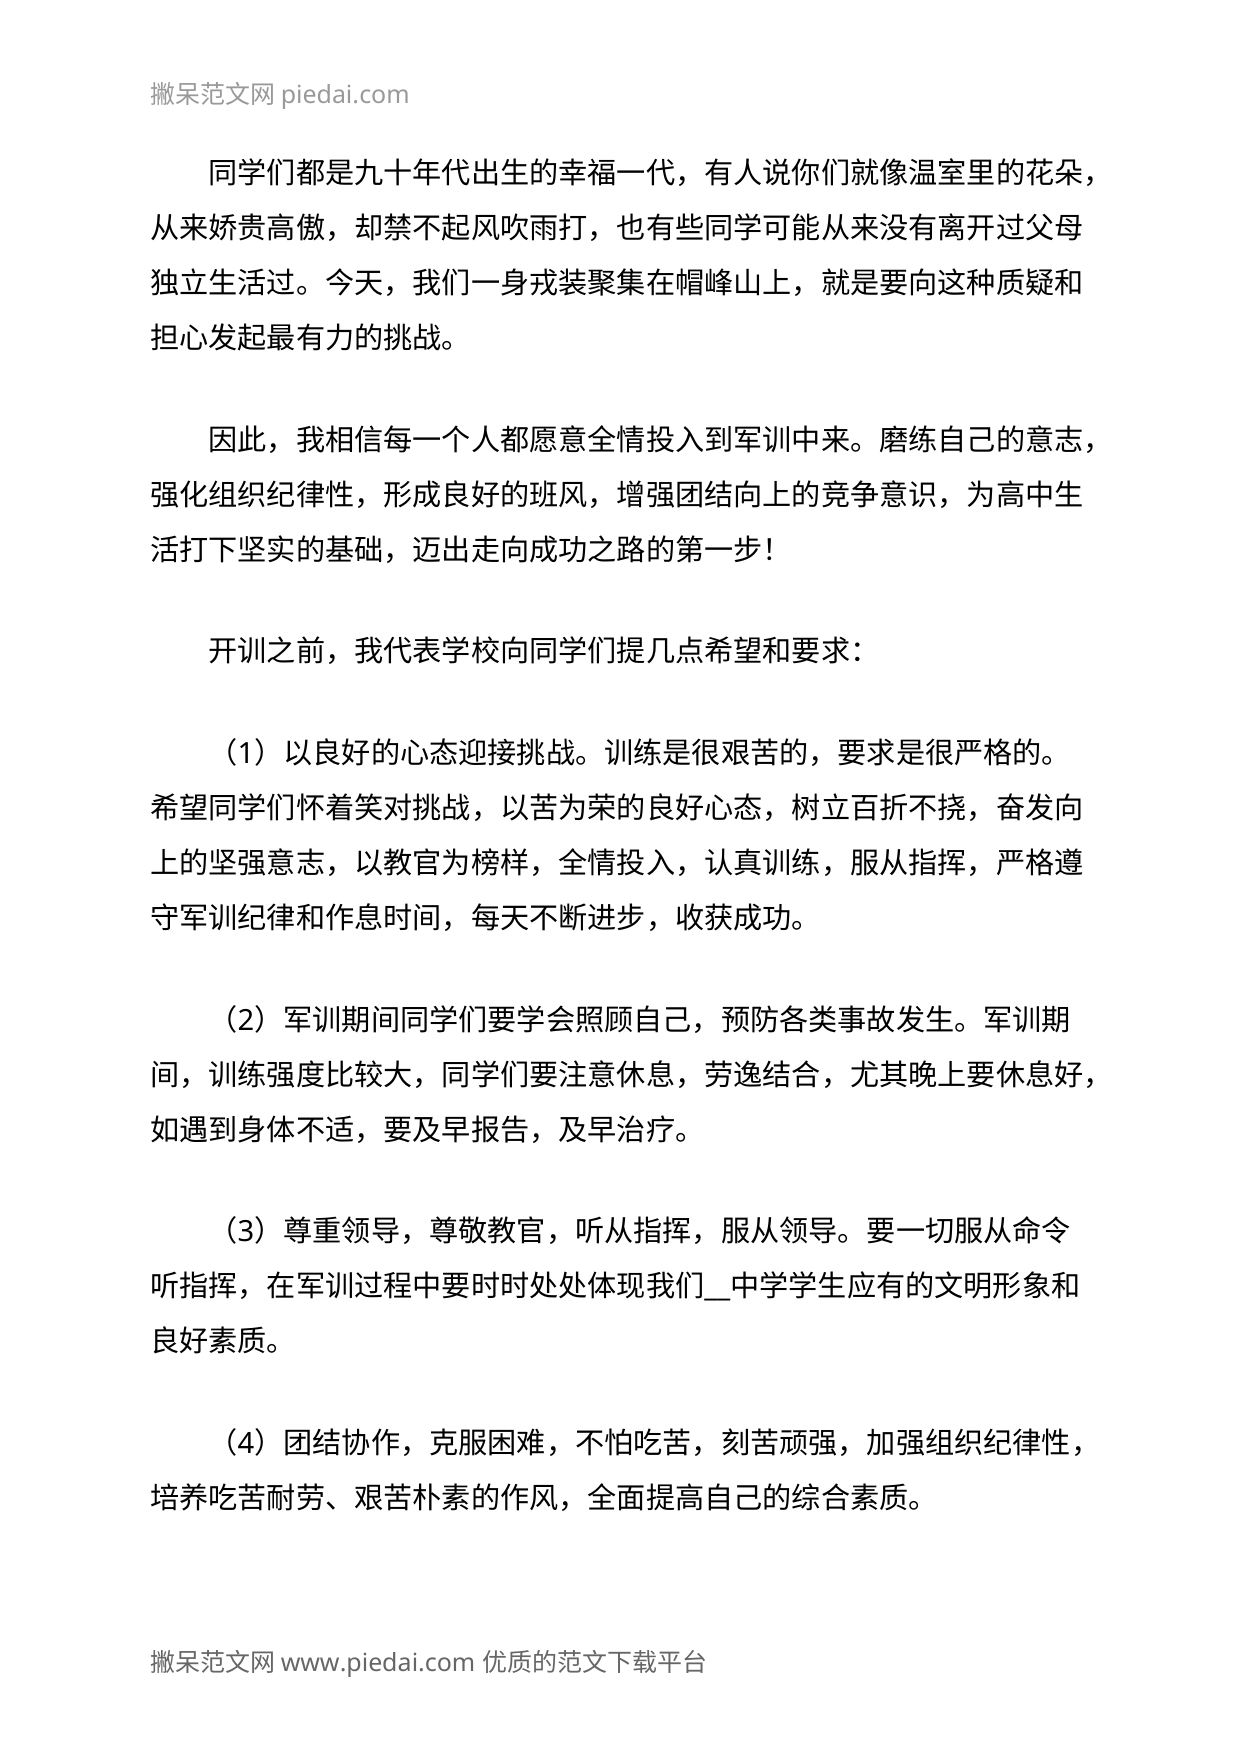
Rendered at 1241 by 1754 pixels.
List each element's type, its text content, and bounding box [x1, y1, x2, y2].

text （4）团结协作，克服困难，不怕吃苦，刻苦顽强，加强组织纪律性，培养吃苦耐劳、艰苦朴素的作风，全面提高自己的综合素质。 [150, 1420, 1090, 1517]
text （3）尊重领导，尊敬教官，听从指挥，服从领导。要一切服从命令听指挥，在军训过程中要时时处处体现我们__中学学生应有的文明形象和良好素质。 [150, 1208, 1090, 1360]
text （2）军训期间同学们要学会照顾自己，预防各类事故发生。军训期间，训练强度比较大，同学们要注意休息，劳逸结合，尤其晚上要休息好，如遇到身体不适，要及早报告，及早治疗。 [150, 996, 1090, 1148]
text （1）以良好的心态迎接挑战。训练是很艰苦的，要求是很严格的。希望同学们怀着笑对挑战，以苦为荣的良好心态，树立百折不挠，奋发向上的坚强意志，以教官为榜样，全情投入，认真训练，服从指挥，严格遵守军训纪律和作息时间，每天不断进步，收获成功。 [150, 730, 1090, 937]
text 因此，我相信每一个人都愿意全情投入到军训中来。磨练自己的意志，强化组织纪律性，形成良好的班风，增强团结向上的竞争意识，为高中生活打下坚实的基础，迈出走向成功之路的第一步！ [150, 416, 1090, 568]
text 开训之前，我代表学校向同学们提几点希望和要求： [150, 628, 1090, 670]
text 同学们都是九十年代出生的幸福一代，有人说你们就像温室里的花朵，从来娇贵高傲，却禁不起风吹雨打，也有些同学可能从来没有离开过父母独立生活过。今天，我们一身戎装聚集在帽峰山上，就是要向这种质疑和担心发起最有力的挑战。 [150, 150, 1090, 357]
